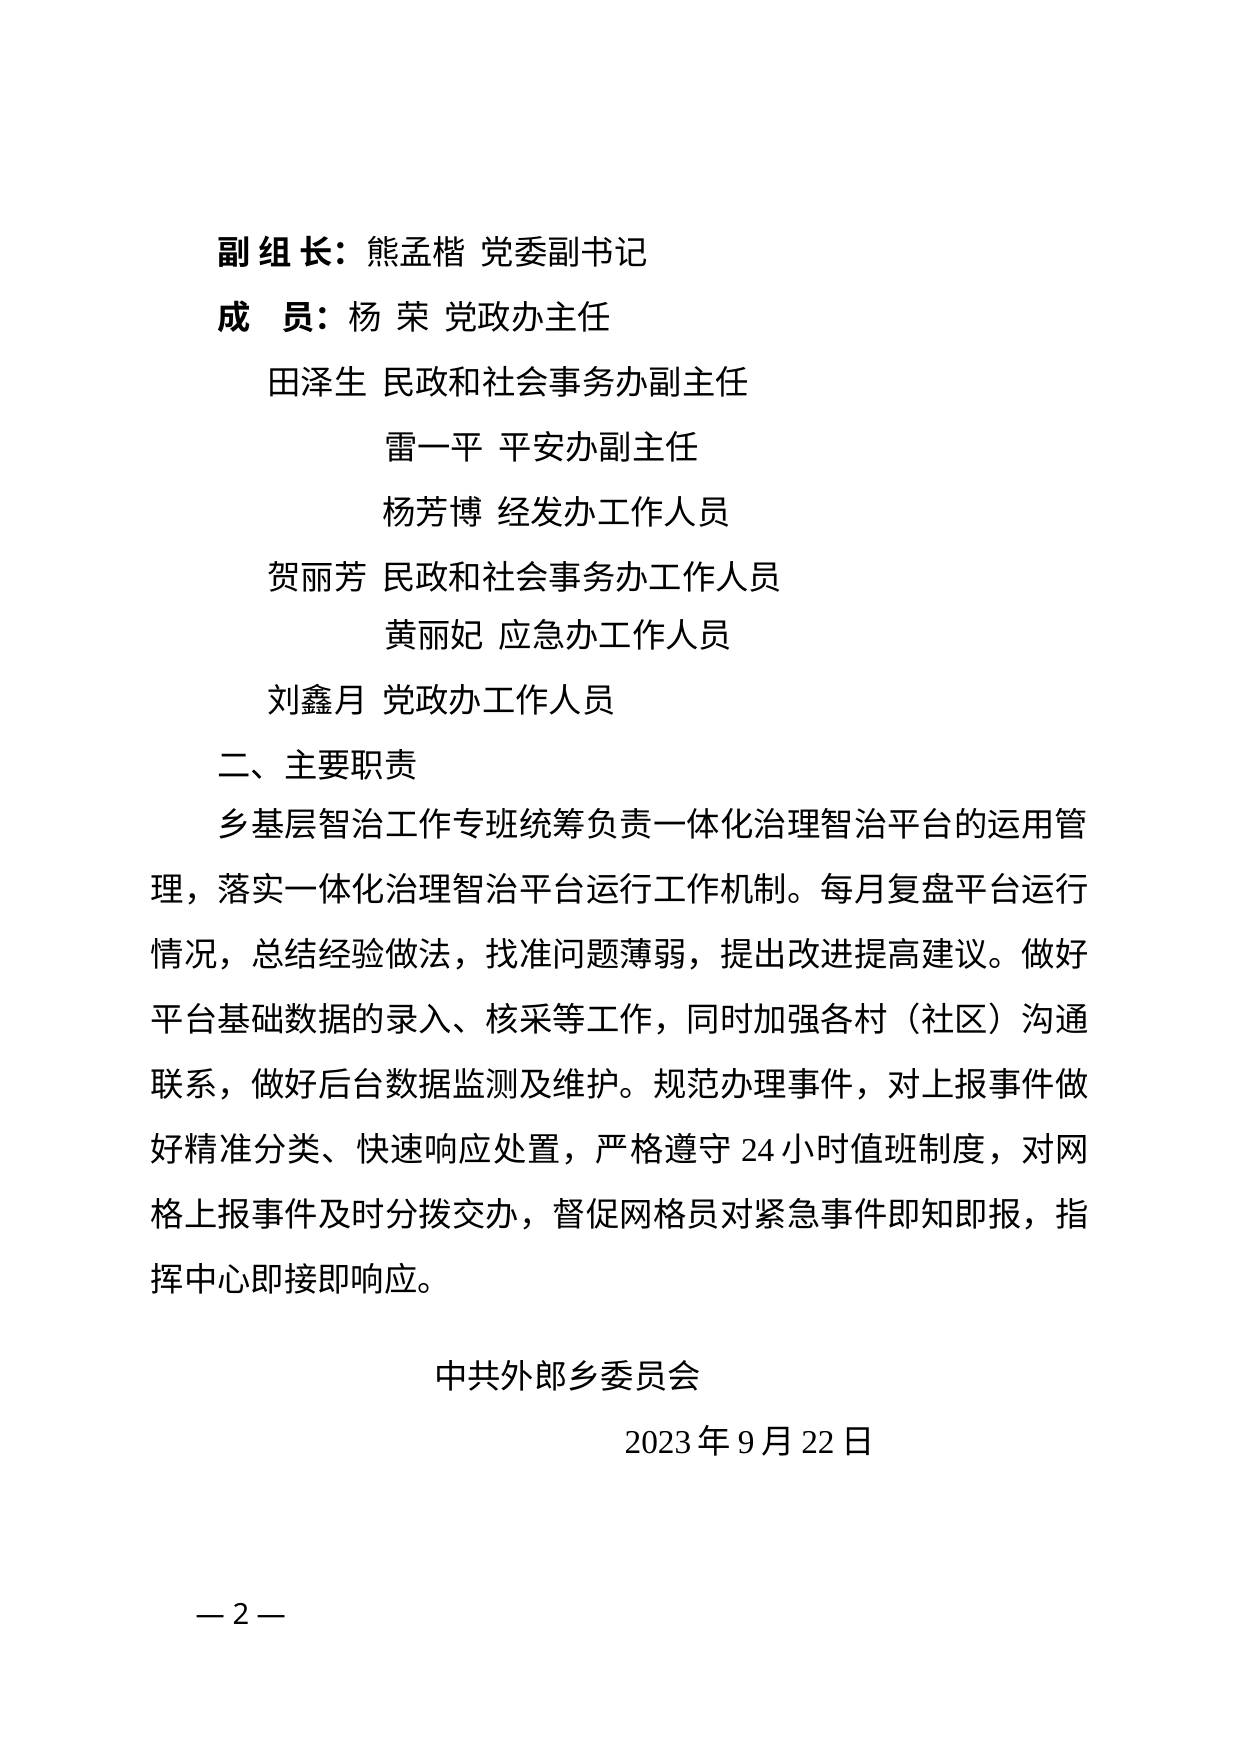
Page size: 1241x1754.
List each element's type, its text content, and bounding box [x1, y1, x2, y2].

text 杨芳博 经发办工作人员 [151, 477, 1089, 542]
text 成 员：杨 荣 党政办主任 [151, 282, 1089, 347]
text 乡基层智治工作专班统筹负责一体化治理智治平台的运用管理，落实一体化治理智治平台运行工作机制。每月复盘平台运行情况，总结经验做法，找准问题薄弱，提出改进提高建议。做好平台基础数据的录入、核采等工作，同时加强各村（社区）沟通联系，做好后台数据监测及维护。规范办理事件，对上报事件做好精准分类、快速响应处置，严格遵守24小时值班制度，对网格上报事件及时分拨交办，督促网格员对紧急事件即知即报，指挥中心即接即响应。 [151, 789, 1089, 1309]
text 二、主要职责 [151, 731, 1089, 789]
text 雷一平 平安办副主任 [151, 412, 1089, 477]
text 刘鑫月 党政办工作人员 [151, 666, 1089, 731]
text 2023年9月22日 [151, 1407, 1089, 1472]
text 黄丽妃 应急办工作人员 [151, 601, 1089, 666]
text 田泽生 民政和社会事务办副主任 [151, 347, 1089, 412]
text 副 组 长：熊孟楷 党委副书记 [151, 217, 1089, 282]
text 中共外郎乡委员会 [151, 1342, 1089, 1407]
text 贺丽芳 民政和社会事务办工作人员 [151, 542, 1089, 601]
